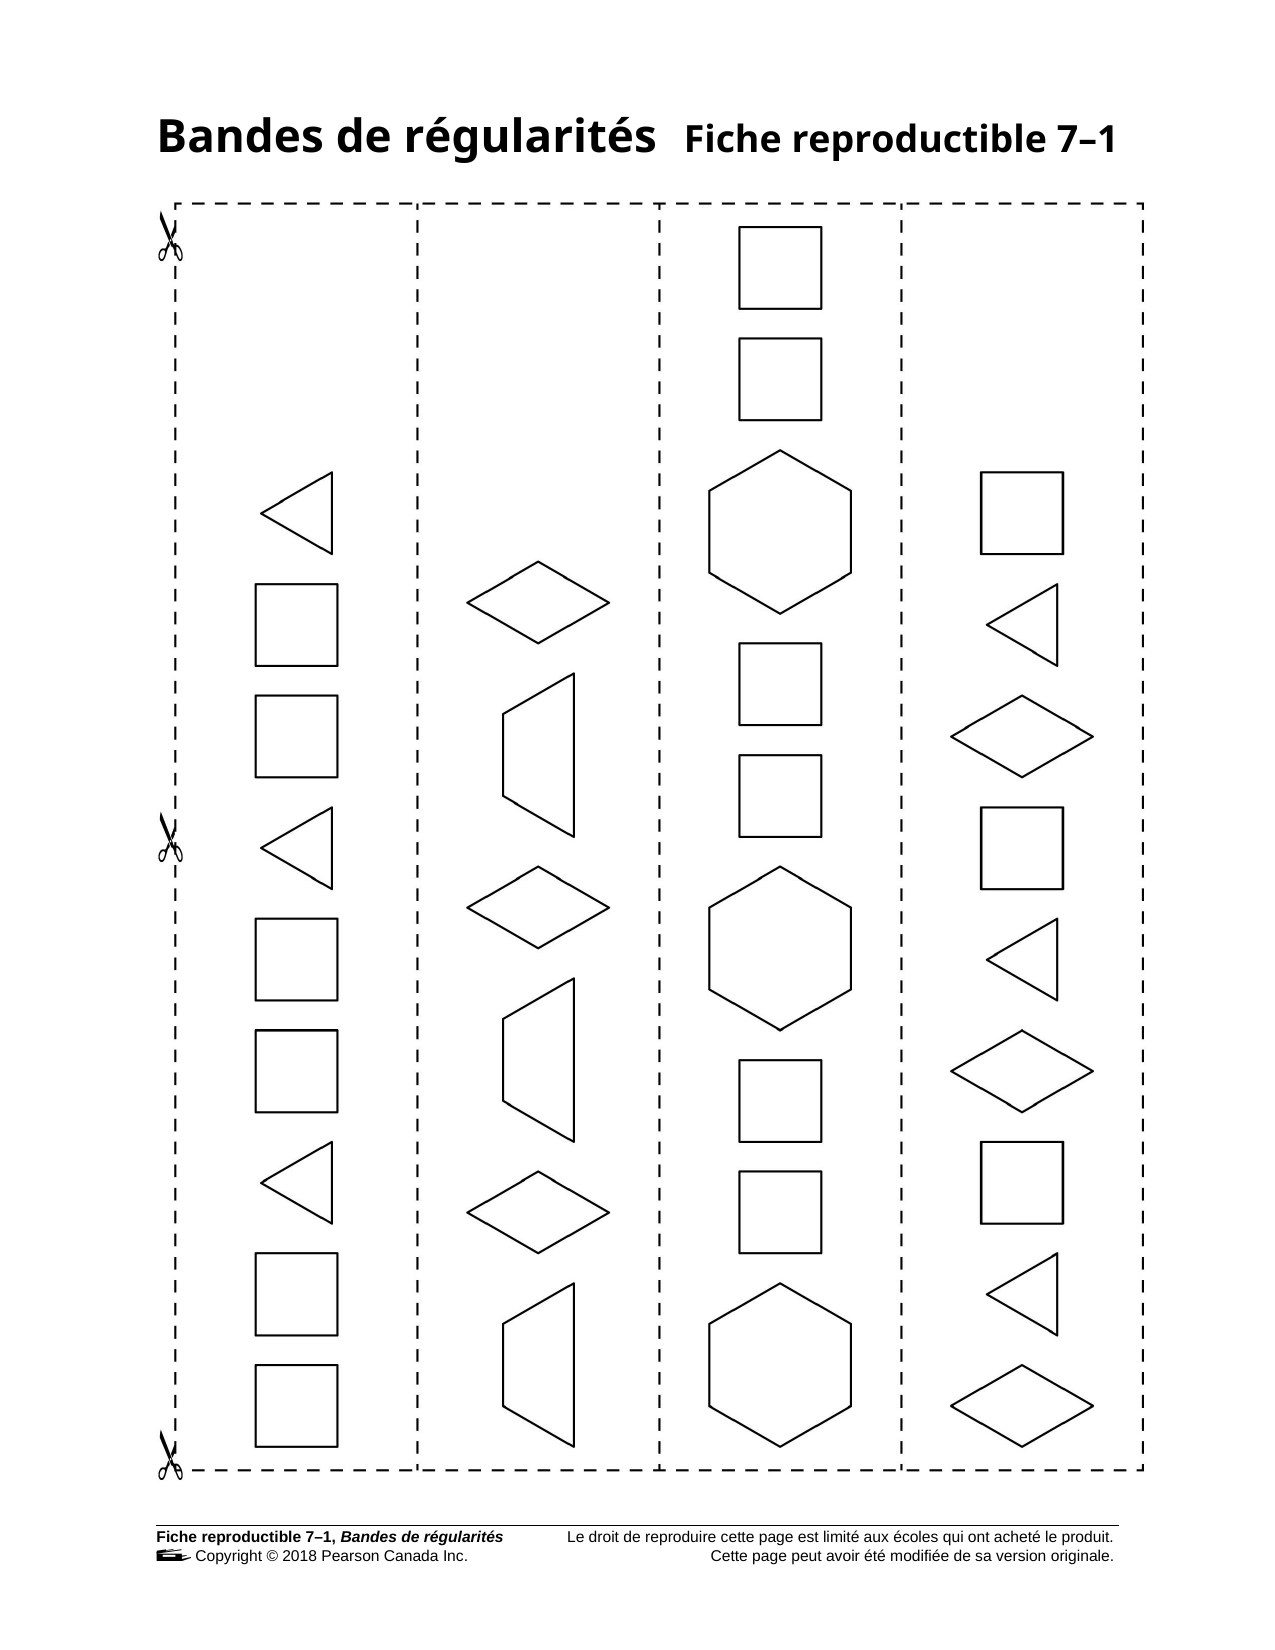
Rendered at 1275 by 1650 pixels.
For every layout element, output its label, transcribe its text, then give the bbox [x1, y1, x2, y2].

text Bandes de régularités Fiche reproductible 7–1 [156, 104, 1119, 166]
picture [156, 200, 1146, 1482]
picture [156, 1549, 191, 1561]
